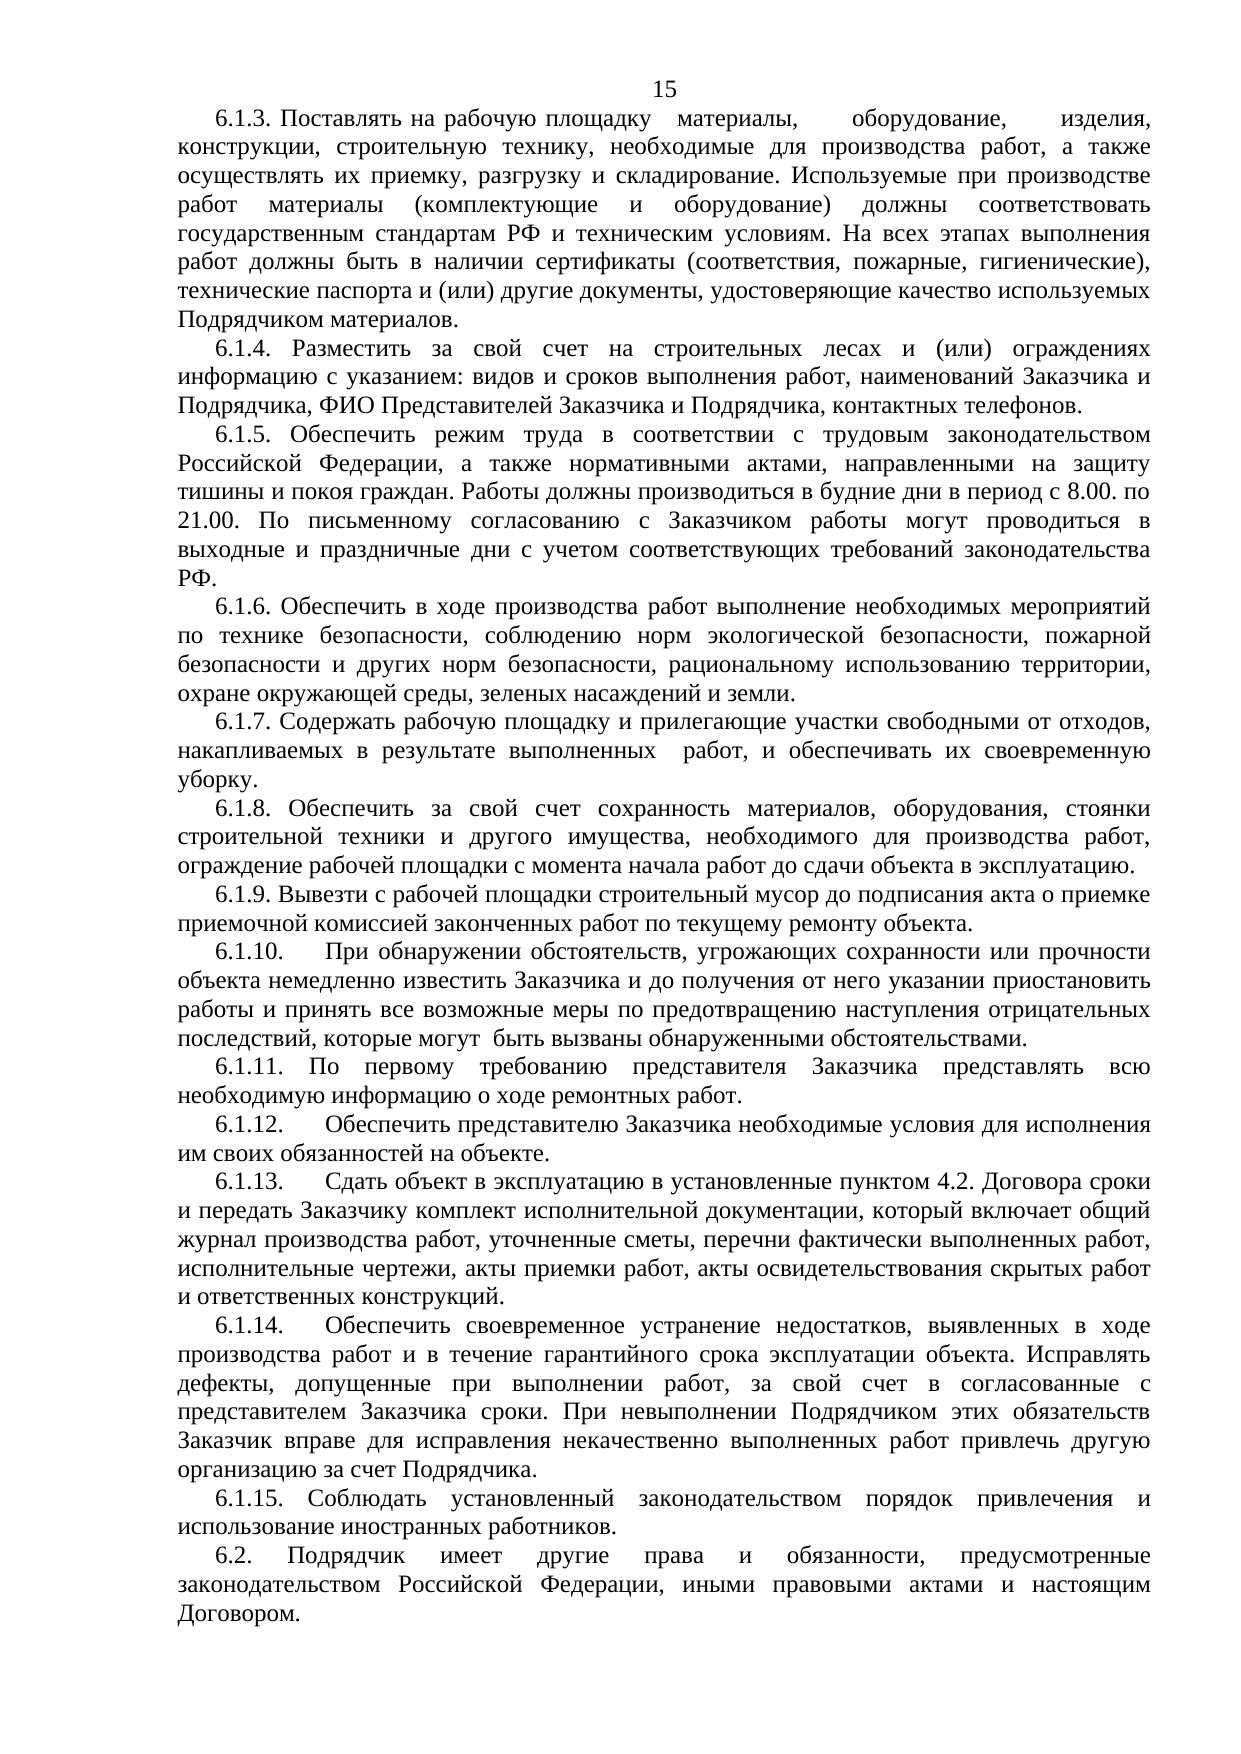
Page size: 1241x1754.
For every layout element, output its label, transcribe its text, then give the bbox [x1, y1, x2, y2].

text 6.1.9. Вывезти с рабочей площадки строительный мусор до подписания акта о приемке приемочной комиссией законченных работ по текущему ремонту объекта. [177, 879, 1152, 936]
text 6.1.6. Обеспечить в ходе производства работ выполнение необходимых мероприятий по технике безопасности, соблюдению норм экологической безопасности, пожарной безопасности и других норм безопасности, рациональному использованию территории, охране окружающей среды, зеленых насаждений и земли. [177, 591, 1152, 706]
text 6.1.13. Сдать объект в эксплуатацию в установленные пунктом 4.2. Договора сроки и передать Заказчику комплект исполнительной документации, который включает общий журнал производства работ, уточненные сметы, перечни фактически выполненных работ, исполнительные чертежи, акты приемки работ, акты освидетельствования скрытых работ и ответственных конструкций. [177, 1166, 1152, 1310]
text 6.1.14. Обеспечить своевременное устранение недостатков, выявленных в ходе производства работ и в течение гарантийного срока эксплуатации объекта. Исправлять дефекты, допущенные при выполнении работ, за свой счет в согласованные с представителем Заказчика сроки. При невыполнении Подрядчиком этих обязательств Заказчик вправе для исправления некачественно выполненных работ привлечь другую организацию за счет Подрядчика. [177, 1310, 1152, 1483]
text 6.1.12. Обеспечить представителю Заказчика необходимые условия для исполнения им своих обязанностей на объекте. [177, 1109, 1152, 1166]
text 6.1.11. По первому требованию представителя Заказчика представлять всю необходимую информацию о ходе ремонтных работ. [177, 1051, 1152, 1109]
text 6.1.3. Поставлять на рабочую площадку материалы, оборудование, изделия, конструкции, строительную технику, необходимые для производства работ, а также осуществлять их приемку, разгрузку и складирование. Используемые при производстве работ материалы (комплектующие и оборудование) должны соответствовать государственным стандартам РФ и техническим условиям. На всех этапах выполнения работ должны быть в наличии сертификаты (соответствия, пожарные, гигиенические), технические паспорта и (или) другие документы, удостоверяющие качество используемых Подрядчиком материалов. [177, 103, 1152, 333]
text 6.1.8. Обеспечить за свой счет сохранность материалов, оборудования, стоянки строительной техники и другого имущества, необходимого для производства работ, ограждение рабочей площадки с момента начала работ до сдачи объекта в эксплуатацию. [177, 793, 1152, 879]
text 6.2. Подрядчик имеет другие права и обязанности, предусмотренные законодательством Российской Федерации, иными правовыми актами и настоящим Договором. [177, 1540, 1152, 1626]
text 6.1.5. Обеспечить режим труда в соответствии с трудовым законодательством Российской Федерации, а также нормативными актами, направленными на защиту тишины и покоя граждан. Работы должны производиться в будние дни в период с 8.00. по 21.00. По письменному согласованию с Заказчиком работы могут проводиться в выходные и праздничные дни с учетом соответствующих требований законодательства РФ. [177, 419, 1152, 591]
text 6.1.4. Разместить за свой счет на строительных лесах и (или) ограждениях информацию с указанием: видов и сроков выполнения работ, наименований Заказчика и Подрядчика, ФИО Представителей Заказчика и Подрядчика, контактных телефонов. [177, 333, 1152, 419]
text 6.1.10. При обнаружении обстоятельств, угрожающих сохранности или прочности объекта немедленно известить Заказчика и до получения от него указании приостановить работы и принять все возможные меры по предотвращению наступления отрицательных последствий, которые могут быть вызваны обнаруженными обстоятельствами. [177, 936, 1152, 1051]
text 6.1.7. Содержать рабочую площадку и прилегающие участки свободными от отходов, накапливаемых в результате выполненных работ, и обеспечивать их своевременную уборку. [177, 706, 1152, 793]
text 6.1.15. Соблюдать установленный законодательством порядок привлечения и использование иностранных работников. [177, 1483, 1152, 1540]
